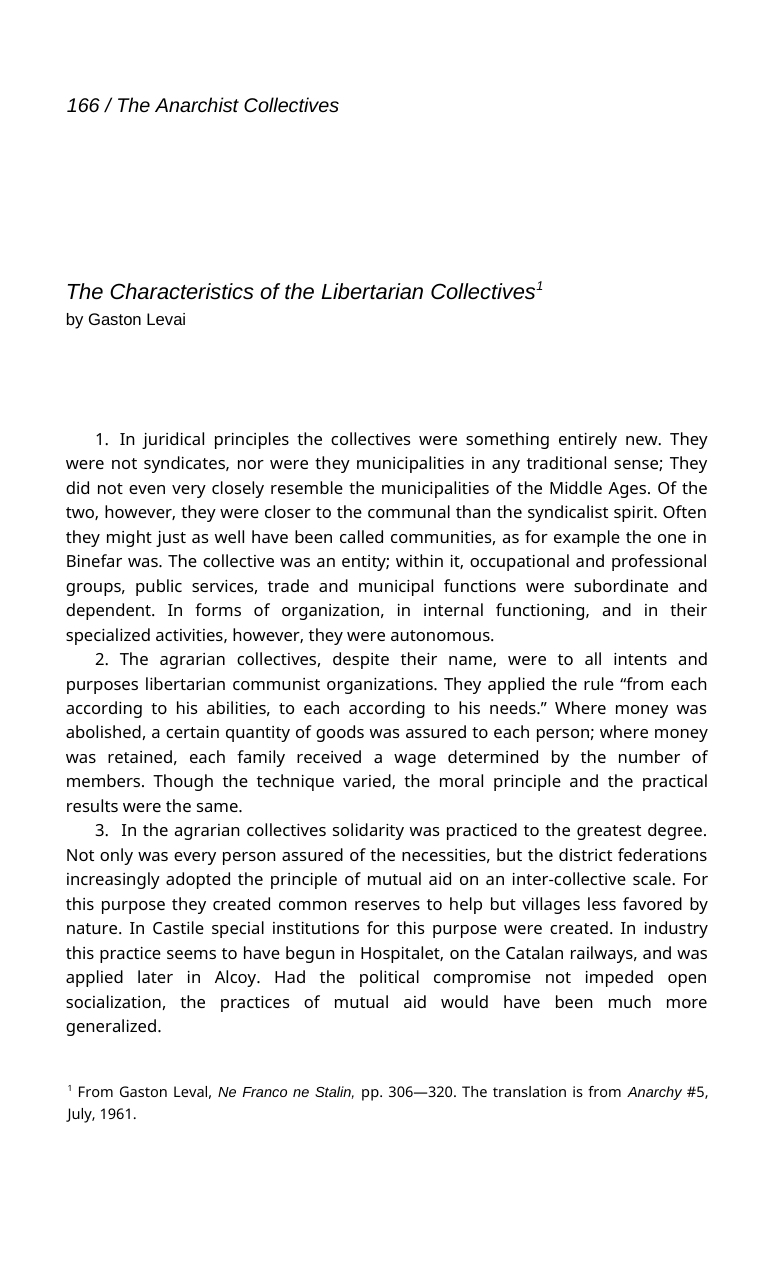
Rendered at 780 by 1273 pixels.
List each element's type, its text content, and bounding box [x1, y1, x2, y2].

text 1 From Gaston Leval, Ne Franco ne Stalin, pp. 306—320. The translation is from Anarchy #5, July, 1961. [67, 1080, 708, 1124]
list In the agrarian collectives solidarity was practiced to the greatest degree. Not only was every person assured of the necessities, but the district federations increasingly adopted the principle of mutual aid on an inter-collective scale. For this purpose they created common reserves to help but villages less favored by nature. In Castile special institutions for this purpose were created. In industry this practice seems to have begun in Hospitalet, on the Catalan railways, and was applied later in Alcoy. Had the political compromise not impeded open socialization, the practices of mutual aid would have been much more generalized. [66, 817, 708, 1037]
list In juridical principles the collectives were something entirely new. They were not syndicates, nor were they municipalities in any traditional sense; They did not even very closely resemble the municipalities of the Middle Ages. Of the two, however, they were closer to the communal than the syndicalist spirit. Often they might just as well have been called communities, as for example the one in Binefar was. The collective was an entity; within it, occupational and professional groups, public services, trade and municipal functions were subordinate and dependent. In forms of organization, in internal functioning, and in their specialized activities, however, they were autonomous. [66, 426, 708, 646]
subtitle The Characteristics of the Libertarian Collectives1 [66, 279, 708, 305]
list The agrarian collectives, despite their name, were to all intents and purposes libertarian communist organizations. They applied the rule “from each according to his abilities, to each according to his needs.” Where money was abolished, a certain quantity of goods was assured to each person; where money was retained, each family received a wage determined by the number of members. Though the technique varied, the moral principle and the practical results were the same. [66, 646, 708, 817]
text by Gaston Levai [66, 305, 708, 331]
text 166 / The Anarchist Collectives [67, 97, 339, 117]
